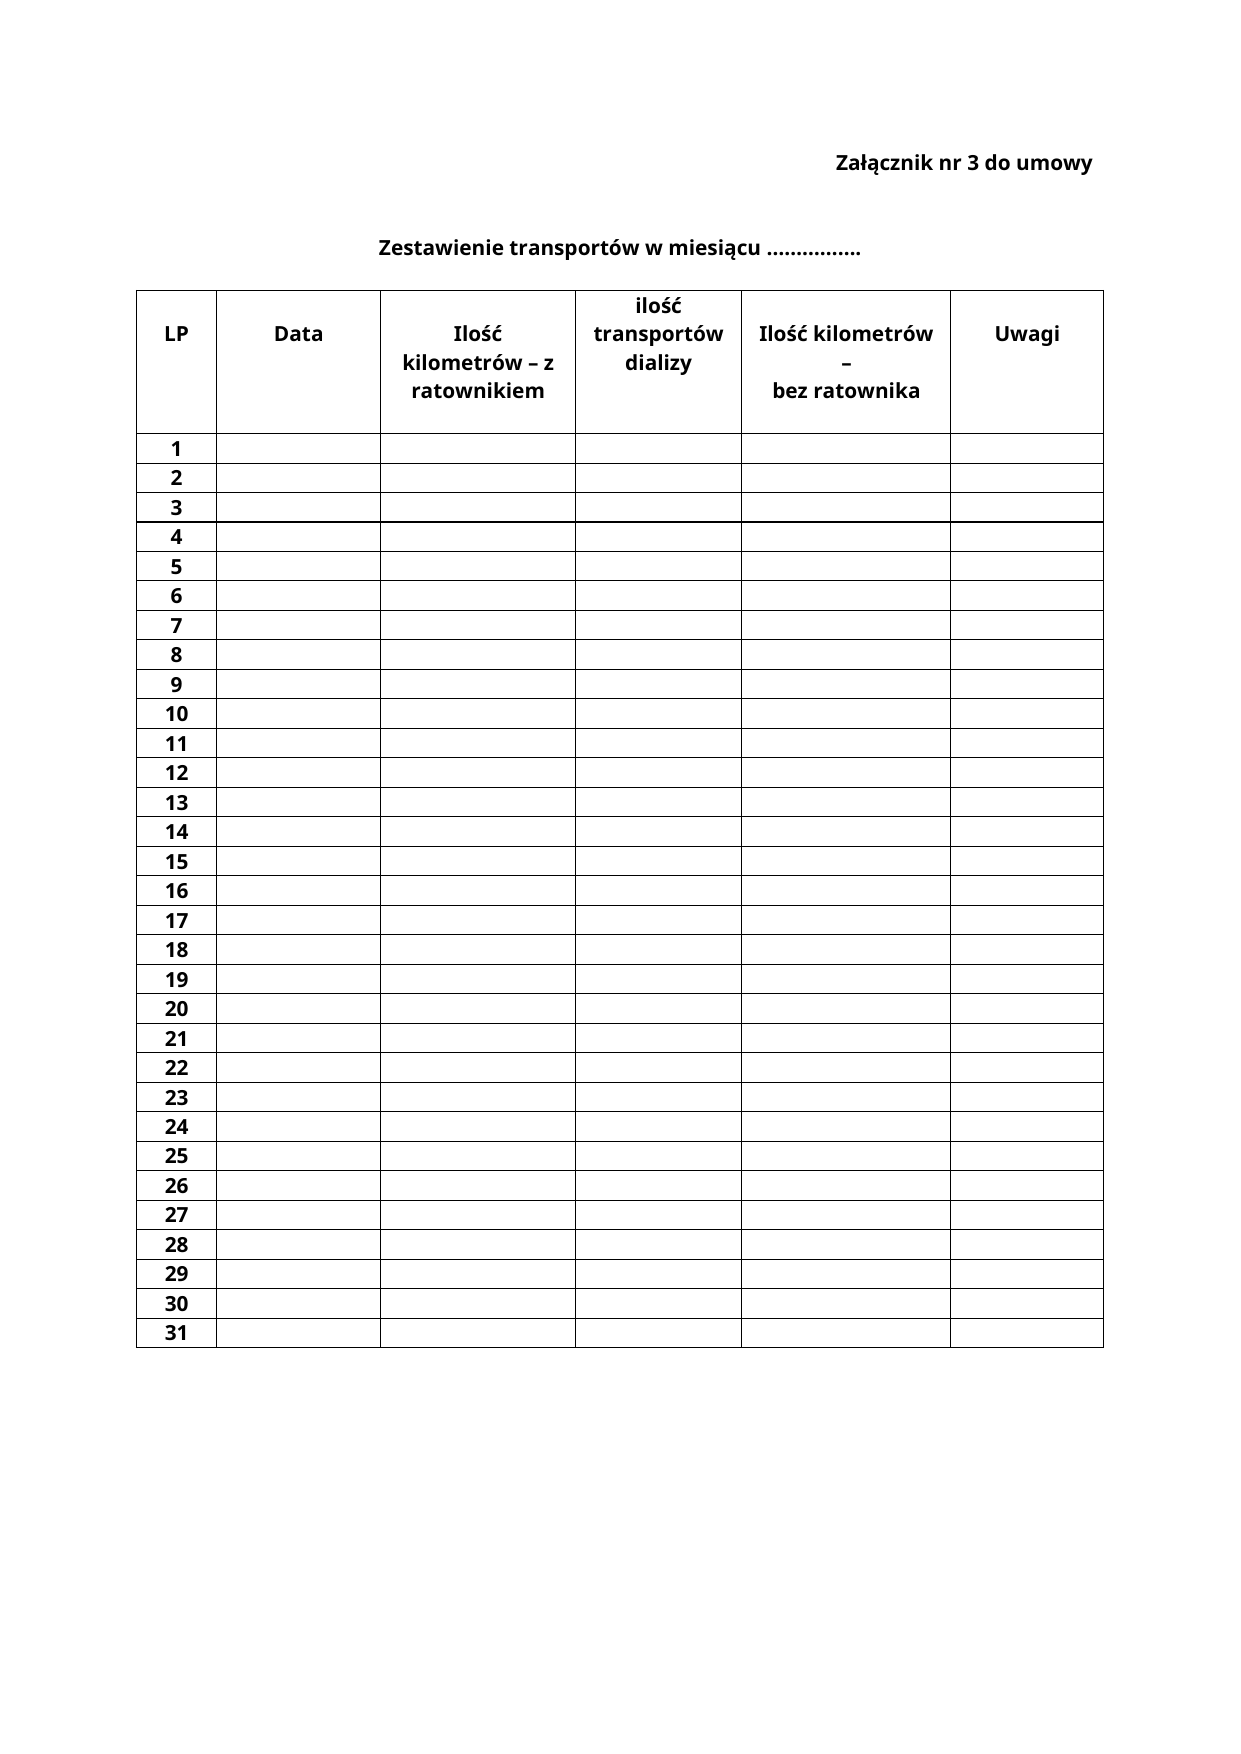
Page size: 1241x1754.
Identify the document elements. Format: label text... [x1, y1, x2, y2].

table_cell [951, 523, 1103, 551]
table_cell [951, 581, 1103, 610]
table_cell [742, 1083, 950, 1111]
table_cell [742, 906, 950, 934]
table_header Ilość kilometrów – bez ratownika [742, 291, 950, 433]
table_cell [951, 1230, 1103, 1258]
table_cell [217, 994, 380, 1023]
table_cell 10 [137, 699, 216, 728]
table_cell [576, 670, 741, 698]
table_cell [576, 581, 741, 610]
table_cell [951, 1083, 1103, 1111]
table_cell [576, 1319, 741, 1347]
table_cell [576, 523, 741, 551]
table_cell [951, 464, 1103, 492]
table_cell [217, 552, 380, 580]
table_cell [742, 965, 950, 993]
table_cell [951, 670, 1103, 698]
table_cell [951, 1201, 1103, 1229]
table_cell [576, 817, 741, 846]
table_cell [381, 1230, 575, 1258]
table_cell [381, 1201, 575, 1229]
table_cell 5 [137, 552, 216, 580]
table_cell [381, 1319, 575, 1347]
table_cell [381, 699, 575, 728]
table_cell [742, 1112, 950, 1141]
table_cell 21 [137, 1024, 216, 1052]
table_cell [742, 817, 950, 846]
table_cell [381, 729, 575, 757]
table_cell [217, 523, 380, 551]
table_cell [217, 935, 380, 964]
table_cell [951, 965, 1103, 993]
table_cell 23 [137, 1083, 216, 1111]
table_cell [217, 581, 380, 610]
table_cell 12 [137, 758, 216, 787]
table_cell [951, 1024, 1103, 1052]
table_cell [576, 640, 741, 669]
table_cell [217, 1083, 380, 1111]
table_cell [742, 994, 950, 1023]
table_cell 8 [137, 640, 216, 669]
table_cell [742, 1289, 950, 1317]
table_cell [951, 1171, 1103, 1199]
table_cell [951, 729, 1103, 757]
table_cell [217, 1053, 380, 1082]
table_cell 24 [137, 1112, 216, 1141]
table_cell [951, 847, 1103, 875]
table_cell [742, 640, 950, 669]
table_cell [742, 699, 950, 728]
table_cell 29 [137, 1260, 216, 1288]
table_cell [381, 1142, 575, 1170]
table_cell 2 [137, 464, 216, 492]
table_cell [381, 434, 575, 462]
table_cell [217, 729, 380, 757]
table_cell 14 [137, 817, 216, 846]
table_cell [217, 434, 380, 462]
table_cell [217, 1260, 380, 1288]
table_cell [217, 1319, 380, 1347]
table_cell [576, 1112, 741, 1141]
table_cell [217, 758, 380, 787]
table_cell 30 [137, 1289, 216, 1317]
table_cell [576, 493, 741, 521]
table_cell [576, 1171, 741, 1199]
table_cell [576, 434, 741, 462]
table_cell [742, 434, 950, 462]
table_cell [951, 640, 1103, 669]
table_cell [742, 611, 950, 639]
table_cell 31 [137, 1319, 216, 1347]
table_cell [217, 788, 380, 816]
table_cell [951, 1142, 1103, 1170]
table_cell [576, 935, 741, 964]
table_cell [742, 1171, 950, 1199]
table_cell [381, 758, 575, 787]
table_cell [576, 729, 741, 757]
table_cell 6 [137, 581, 216, 610]
table_cell [951, 1319, 1103, 1347]
table_cell [576, 994, 741, 1023]
table_cell [217, 670, 380, 698]
table_cell [576, 1201, 741, 1229]
table_cell 17 [137, 906, 216, 934]
table_cell [951, 876, 1103, 905]
table_cell [217, 817, 380, 846]
table_cell [742, 1053, 950, 1082]
table_cell [951, 493, 1103, 521]
table_cell [576, 788, 741, 816]
table_header LP [137, 291, 216, 433]
table_cell [576, 1024, 741, 1052]
table_cell [217, 965, 380, 993]
table_cell [576, 699, 741, 728]
table_cell [951, 699, 1103, 728]
table_cell [742, 670, 950, 698]
table_cell [381, 581, 575, 610]
table_cell [576, 1083, 741, 1111]
table_cell [381, 994, 575, 1023]
table_cell [951, 611, 1103, 639]
table_cell [217, 464, 380, 492]
table_cell [742, 876, 950, 905]
table_cell [742, 1230, 950, 1258]
table_cell [576, 464, 741, 492]
table_cell [381, 788, 575, 816]
table_cell [217, 611, 380, 639]
table_cell [951, 817, 1103, 846]
table_cell [951, 552, 1103, 580]
table_cell [217, 640, 380, 669]
table_header Data [217, 291, 380, 433]
table_cell [217, 1201, 380, 1229]
table_cell [217, 699, 380, 728]
table_cell 13 [137, 788, 216, 816]
table_cell [742, 1260, 950, 1288]
table_cell [951, 935, 1103, 964]
table_cell [951, 1112, 1103, 1141]
table_cell [381, 493, 575, 521]
table_cell [217, 1112, 380, 1141]
table_cell [576, 1289, 741, 1317]
table_cell [576, 611, 741, 639]
table_cell [381, 1289, 575, 1317]
text Zestawienie transportów w miesiącu ……………. [148, 233, 1093, 261]
table_cell [381, 670, 575, 698]
table_cell [951, 994, 1103, 1023]
table_cell [381, 1024, 575, 1052]
table_cell [381, 523, 575, 551]
table_cell 26 [137, 1171, 216, 1199]
table_cell [742, 581, 950, 610]
table_cell [381, 1171, 575, 1199]
table_cell 27 [137, 1201, 216, 1229]
table_cell 18 [137, 935, 216, 964]
table_cell [742, 464, 950, 492]
table_cell [742, 1319, 950, 1347]
table_cell [217, 906, 380, 934]
table_cell [217, 1230, 380, 1258]
table_cell [576, 1230, 741, 1258]
table_cell [742, 758, 950, 787]
table_cell [576, 1260, 741, 1288]
table_cell [381, 1083, 575, 1111]
table_cell [742, 493, 950, 521]
table_cell [576, 965, 741, 993]
table_cell [576, 758, 741, 787]
table_cell [381, 847, 575, 875]
table_cell [742, 729, 950, 757]
table_cell [381, 552, 575, 580]
table_cell 22 [137, 1053, 216, 1082]
table_cell [381, 640, 575, 669]
table_cell [742, 1201, 950, 1229]
table_cell [217, 1171, 380, 1199]
table_cell [576, 552, 741, 580]
table_cell [217, 493, 380, 521]
table_cell [217, 1289, 380, 1317]
table_cell 19 [137, 965, 216, 993]
table_cell [742, 523, 950, 551]
table_cell [381, 1112, 575, 1141]
table_cell [951, 906, 1103, 934]
table_cell [217, 1024, 380, 1052]
table_cell 25 [137, 1142, 216, 1170]
table_cell [742, 552, 950, 580]
table_cell [951, 758, 1103, 787]
table_cell [217, 1142, 380, 1170]
text Załącznik nr 3 do umowy [148, 148, 1093, 176]
table_cell 16 [137, 876, 216, 905]
table_cell 1 [137, 434, 216, 462]
table_cell [576, 1142, 741, 1170]
table_cell [381, 906, 575, 934]
table_cell [381, 611, 575, 639]
table_cell [742, 847, 950, 875]
table_cell 20 [137, 994, 216, 1023]
table_header ilość transportów dializy [576, 291, 741, 433]
table_cell 11 [137, 729, 216, 757]
table_cell [576, 1053, 741, 1082]
table_cell [576, 906, 741, 934]
table_cell [951, 1289, 1103, 1317]
table_cell 9 [137, 670, 216, 698]
table_cell 28 [137, 1230, 216, 1258]
table_cell [381, 1053, 575, 1082]
table_cell [381, 464, 575, 492]
table_cell [381, 965, 575, 993]
table_cell [742, 1024, 950, 1052]
table_cell [951, 788, 1103, 816]
table_cell 15 [137, 847, 216, 875]
table_cell [381, 876, 575, 905]
table_header Uwagi [951, 291, 1103, 433]
table_cell [951, 1053, 1103, 1082]
table_cell [217, 876, 380, 905]
table_cell [381, 935, 575, 964]
table_cell [381, 817, 575, 846]
table_cell [951, 434, 1103, 462]
table_cell [742, 788, 950, 816]
table_cell [381, 1260, 575, 1288]
table_cell [951, 1260, 1103, 1288]
table_cell [576, 847, 741, 875]
table_header Ilość kilometrów – z ratownikiem [381, 291, 575, 433]
table_cell [742, 1142, 950, 1170]
table_cell 7 [137, 611, 216, 639]
table_cell 4 [137, 523, 216, 551]
table_cell [742, 935, 950, 964]
table_cell 3 [137, 493, 216, 521]
table_cell [217, 847, 380, 875]
table_cell [576, 876, 741, 905]
